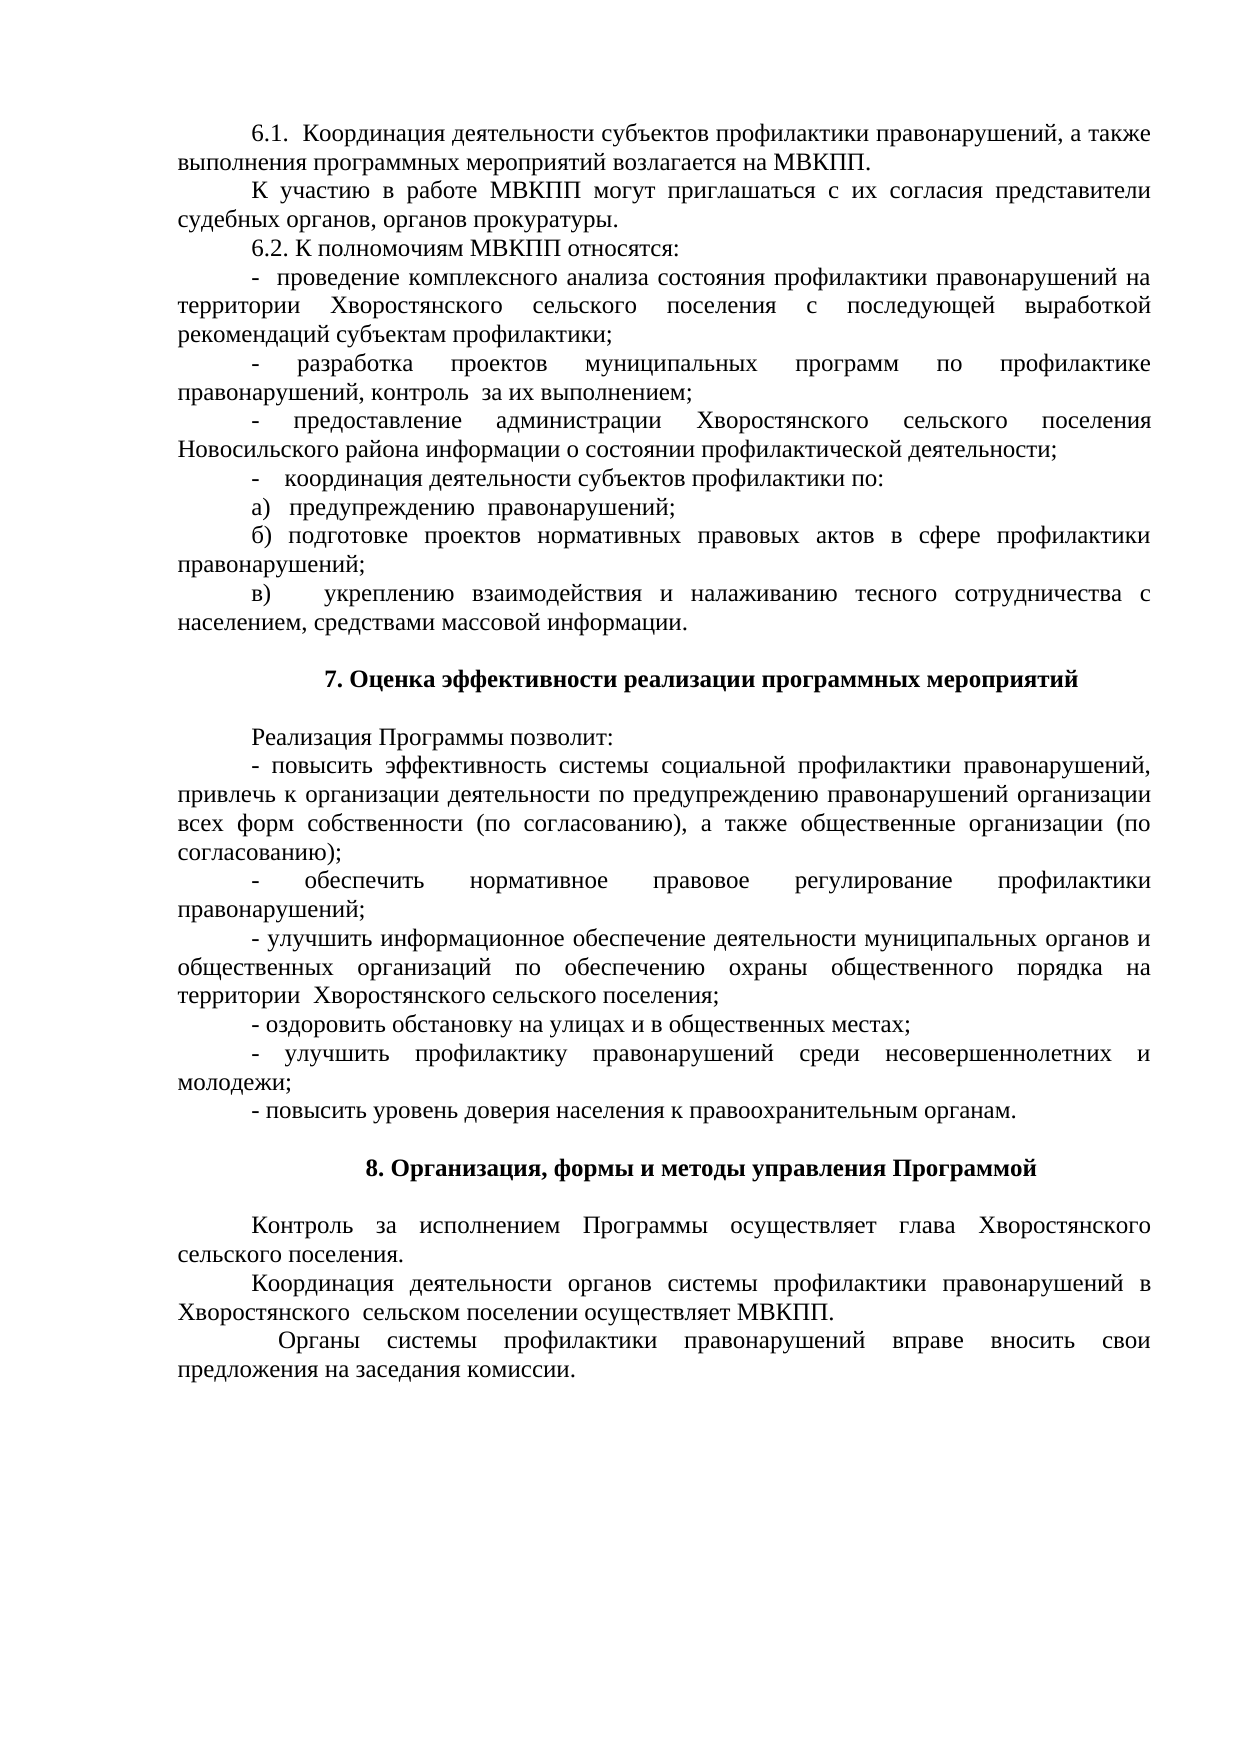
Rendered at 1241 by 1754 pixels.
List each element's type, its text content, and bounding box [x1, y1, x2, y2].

text - повысить уровень доверия населения к правоохранительным органам. [177, 1096, 1152, 1124]
text Реализация Программы позволит: [177, 722, 1152, 751]
text б) подготовке проектов нормативных правовых актов в сфере профилактики правонарушений; [177, 521, 1152, 578]
text 6.2. К полномочиям МВКПП относятся: [177, 233, 1152, 262]
text - разработка проектов муниципальных программ по профилактике правонарушений, контроль за их выполнением; [177, 348, 1152, 406]
text - предоставление администрации Хворостянского сельского поселения Новосильского района информации о состоянии профилактической деятельности; [177, 406, 1152, 463]
text - повысить эффективность системы социальной профилактики правонарушений, привлечь к организации деятельности по предупреждению правонарушений организации всех форм собственности (по согласованию), а также общественные организации (по согласованию); [177, 751, 1152, 866]
text Координация деятельности органов системы профилактики правонарушений в Хворостянского сельском поселении осуществляет МВКПП. [177, 1268, 1152, 1326]
text К участию в работе МВКПП могут приглашаться с их согласия представители судебных органов, органов прокуратуры. [177, 176, 1152, 233]
text Органы системы профилактики правонарушений вправе вносить свои предложения на заседания комиссии. [177, 1326, 1152, 1383]
text в) укреплению взаимодействия и налаживанию тесного сотрудничества с населением, средствами массовой информации. [177, 578, 1152, 636]
text - улучшить информационное обеспечение деятельности муниципальных органов и общественных организаций по обеспечению охраны общественного порядка на территории Хворостянского сельского поселения; [177, 923, 1152, 1009]
text - оздоровить обстановку на улицах и в общественных местах; [177, 1009, 1152, 1038]
text а) предупреждению правонарушений; [177, 492, 1152, 521]
text - координация деятельности субъектов профилактики по: [177, 463, 1152, 492]
text - проведение комплексного анализа состояния профилактики правонарушений на территории Хворостянского сельского поселения с последующей выработкой рекомендаций субъектам профилактики; [177, 262, 1152, 348]
text 7. Оценка эффективности реализации программных мероприятий [177, 664, 1152, 693]
text - улучшить профилактику правонарушений среди несовершеннолетних и молодежи; [177, 1038, 1152, 1096]
text Контроль за исполнением Программы осуществляет глава Хворостянского сельского поселения. [177, 1211, 1152, 1268]
text 6.1. Координация деятельности субъектов профилактики правонарушений, а также выполнения программных мероприятий возлагается на МВКПП. [177, 118, 1152, 176]
text - обеспечить нормативное правовое регулирование профилактики правонарушений; [177, 866, 1152, 923]
text 8. Организация, формы и методы управления Программой [177, 1153, 1152, 1182]
